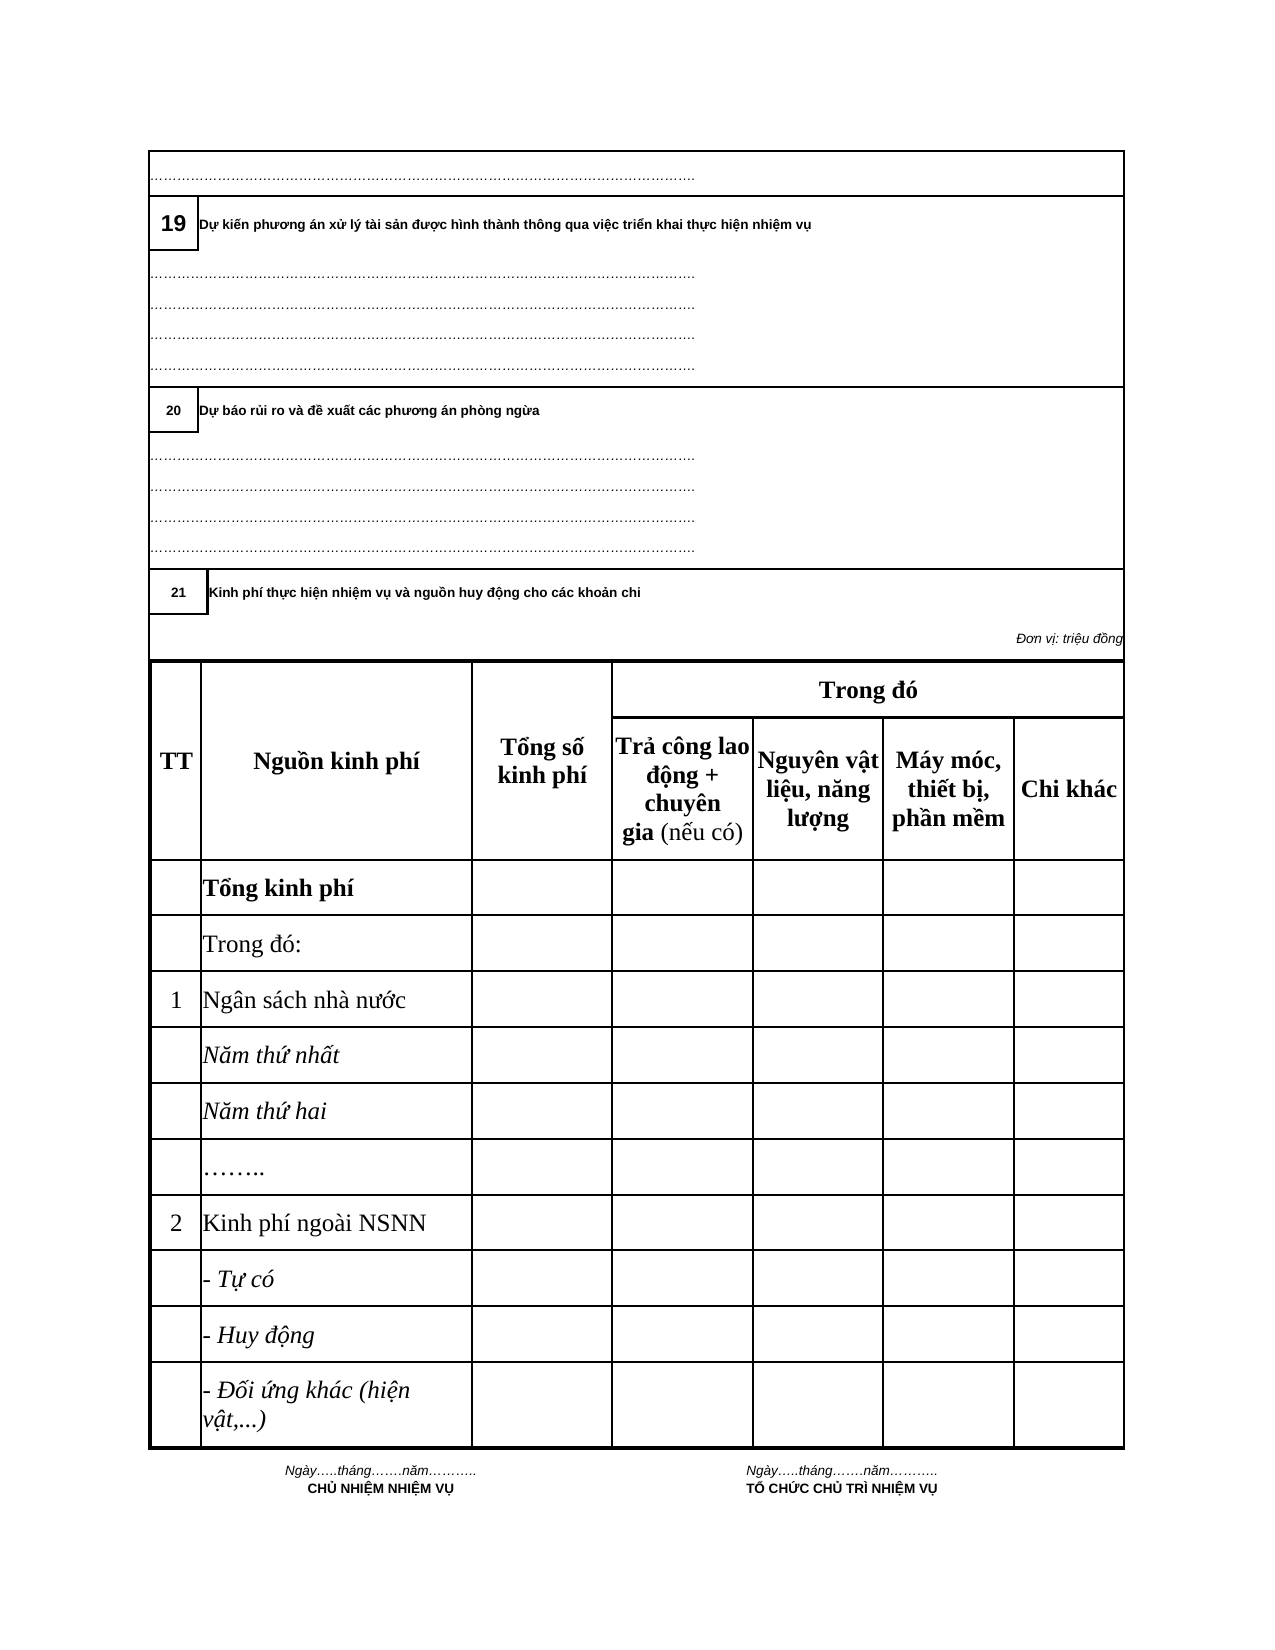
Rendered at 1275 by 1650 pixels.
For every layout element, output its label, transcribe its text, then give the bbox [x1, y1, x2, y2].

table_cell [152, 1028, 200, 1082]
table_cell [1015, 861, 1123, 914]
table_cell [754, 1140, 882, 1194]
table_cell [202, 1028, 471, 1082]
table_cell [150, 152, 1123, 195]
table_cell [202, 663, 471, 859]
table_cell [473, 916, 611, 970]
table_cell 20 [150, 388, 197, 431]
table_cell [202, 1084, 471, 1138]
table_cell [884, 972, 1013, 1026]
table_cell [884, 1028, 1013, 1082]
table_cell [1015, 1028, 1123, 1082]
table_cell [884, 1196, 1013, 1249]
table_cell [1015, 972, 1123, 1026]
table_cell [754, 1251, 882, 1305]
table_cell [613, 1251, 752, 1305]
table_cell [473, 1196, 611, 1249]
table_cell [152, 1363, 200, 1446]
table_cell [152, 1251, 200, 1305]
table_cell [202, 1363, 471, 1446]
table_cell [884, 719, 1013, 859]
table_cell [884, 1363, 1013, 1446]
table_cell [152, 916, 200, 970]
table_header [611, 1450, 1072, 1496]
table_cell [613, 1196, 752, 1249]
table_cell [202, 1140, 471, 1194]
table_cell [1015, 1084, 1123, 1138]
table_cell [613, 1363, 752, 1446]
table_cell [473, 663, 611, 859]
table_cell [473, 1363, 611, 1446]
table_cell [473, 1251, 611, 1305]
table_cell [613, 663, 1123, 716]
table_cell [754, 916, 882, 970]
table_cell [754, 1307, 882, 1361]
table_cell [473, 1307, 611, 1361]
table_cell [473, 972, 611, 1026]
table_cell Đơn vị: triệu đồng [150, 613, 1123, 658]
table_cell …………………………………………………………………………………………………………. …………………………………………………………………………………………………………. …………………………………………………………………………………………………………. …………………………………………………………………………………………………………. [150, 431, 1123, 568]
table_cell [884, 1084, 1013, 1138]
table_cell [152, 1307, 200, 1361]
table_cell [1015, 1251, 1123, 1305]
table_cell [754, 861, 882, 914]
table_cell [754, 1196, 882, 1249]
table_cell …………………………………………………………………………………………………………. …………………………………………………………………………………………………………. …………………………………………………………………………………………………………. …………………………………………………………………………………………………………. [150, 249, 1123, 386]
table_cell Dự kiến phương án xử lý tài sản được hình thành thông qua việc triển khai thực hiện nhiệm vụ [199, 197, 1123, 249]
table_cell [202, 1251, 471, 1305]
table_cell [884, 1251, 1013, 1305]
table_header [150, 1450, 611, 1496]
table_cell [202, 1196, 471, 1249]
table_cell [613, 1028, 752, 1082]
table_cell [884, 861, 1013, 914]
table_cell [202, 916, 471, 970]
table_cell [1015, 1196, 1123, 1249]
table_cell [613, 972, 752, 1026]
table_cell [473, 861, 611, 914]
table_cell [1015, 719, 1123, 859]
table_cell [613, 719, 752, 859]
table_cell [884, 916, 1013, 970]
table_cell [613, 1084, 752, 1138]
table_cell [1015, 1363, 1123, 1446]
table_cell [754, 719, 882, 859]
table_cell [152, 972, 200, 1026]
table_cell 21 [150, 570, 206, 613]
table_cell [152, 1084, 200, 1138]
table_cell [613, 861, 752, 914]
table_cell [473, 1028, 611, 1082]
table_cell [1015, 1140, 1123, 1194]
table_cell [202, 972, 471, 1026]
table_cell [1015, 1307, 1123, 1361]
table_cell [754, 972, 882, 1026]
table_cell [152, 861, 200, 914]
table_cell [152, 1140, 200, 1194]
table_cell 19 [150, 197, 197, 249]
table_cell [884, 1307, 1013, 1361]
table_cell [613, 1140, 752, 1194]
table_cell [754, 1363, 882, 1446]
table_cell [884, 1140, 1013, 1194]
table_cell [152, 663, 200, 859]
table_cell Dự báo rủi ro và đề xuất các phương án phòng ngừa [199, 388, 1123, 431]
table_cell [202, 861, 471, 914]
table_cell Kinh phí thực hiện nhiệm vụ và nguồn huy động cho các khoản chi [209, 570, 1123, 613]
table_cell [613, 1307, 752, 1361]
table_cell [754, 1028, 882, 1082]
table_cell [473, 1084, 611, 1138]
table_cell [202, 1307, 471, 1361]
table_cell [1015, 916, 1123, 970]
table_cell [613, 916, 752, 970]
table_cell [754, 1084, 882, 1138]
table_cell [473, 1140, 611, 1194]
table_cell [152, 1196, 200, 1249]
